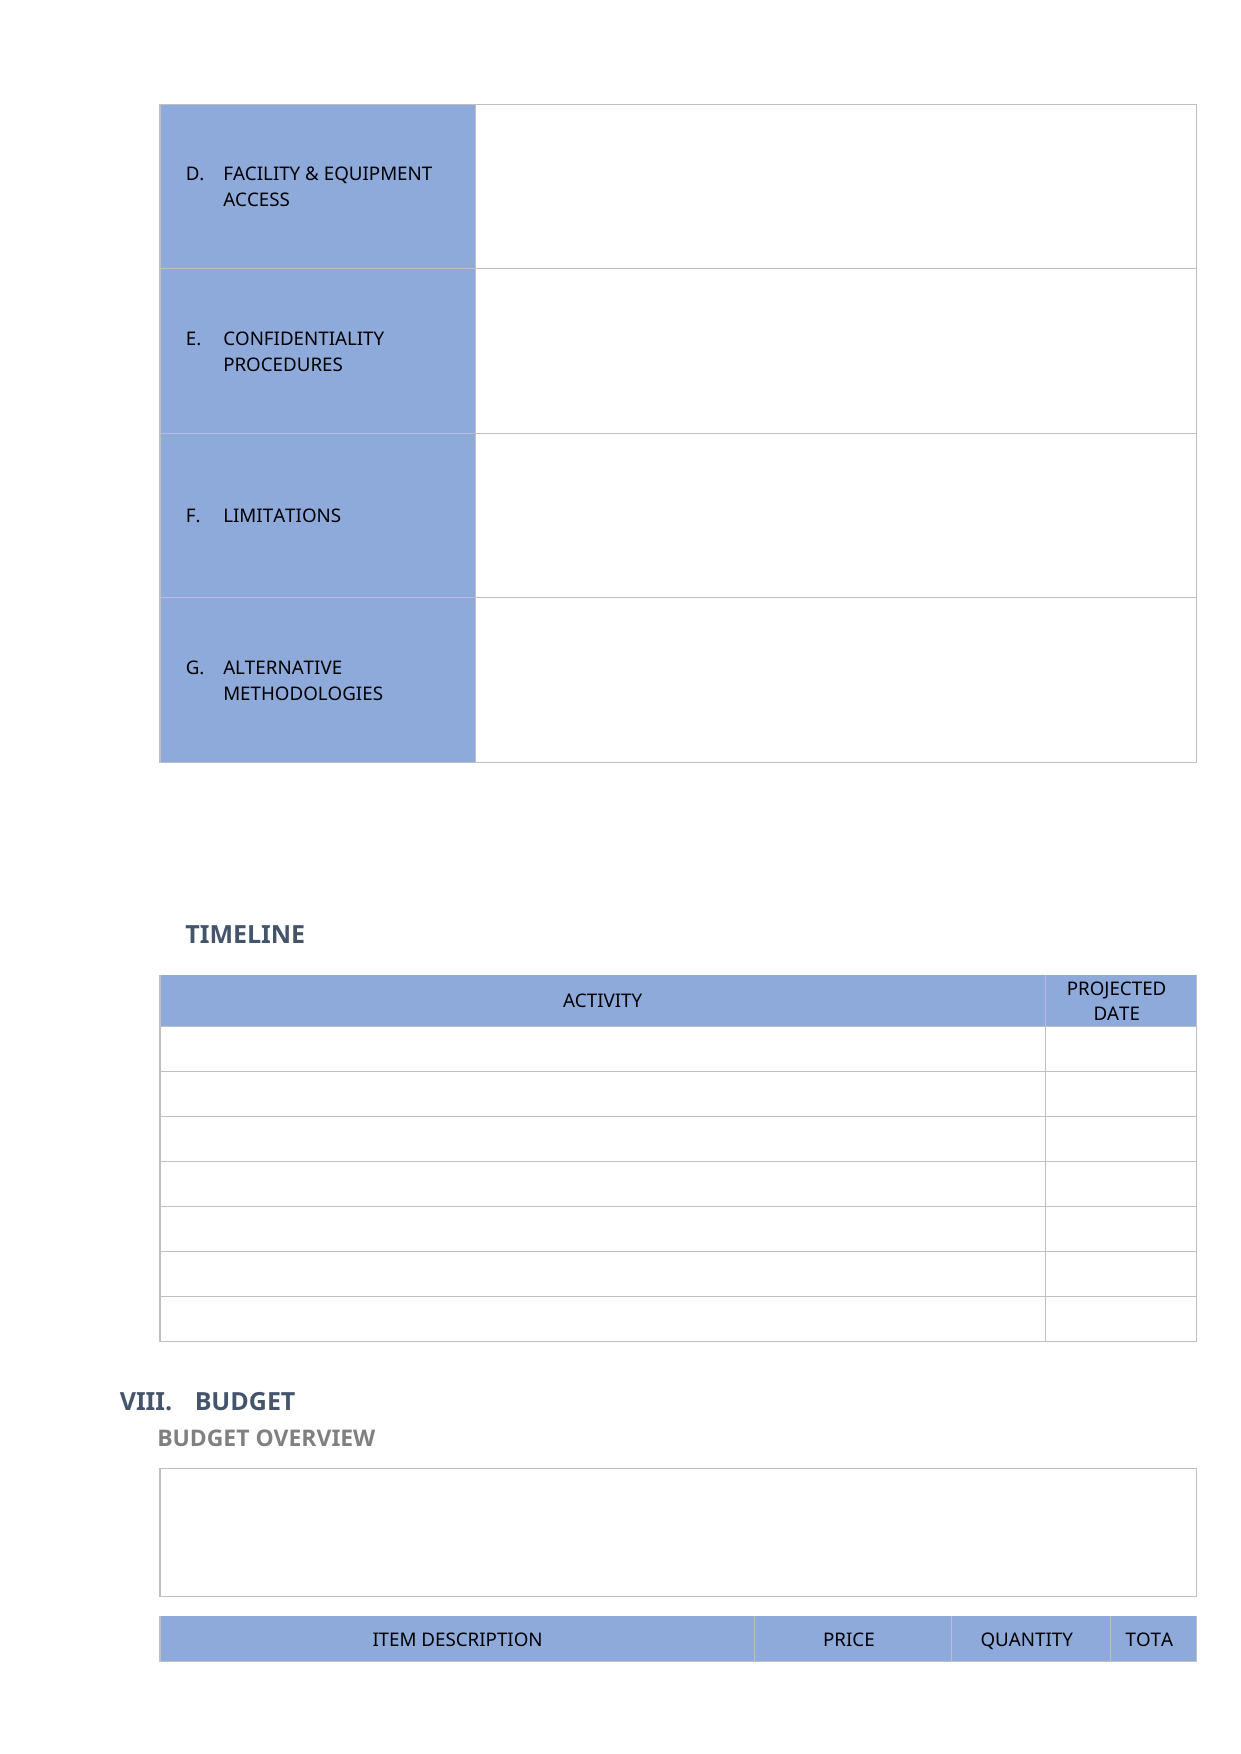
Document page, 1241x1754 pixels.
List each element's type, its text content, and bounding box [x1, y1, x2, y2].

table_cell [476, 598, 1196, 762]
table_cell [161, 1027, 1045, 1071]
table_cell FACILITY & EQUIPMENT ACCESS [161, 105, 475, 268]
table_cell [476, 269, 1196, 433]
table_header PROJECTED DATE [1046, 975, 1196, 1026]
table_header ACTIVITY [161, 975, 1045, 1026]
table_cell [161, 1297, 1045, 1341]
table_cell [161, 1252, 1045, 1296]
table_cell [161, 1117, 1045, 1161]
table_header QUANTITY [952, 1616, 1110, 1661]
table_cell [1046, 1252, 1196, 1296]
table_cell [476, 434, 1196, 597]
table_cell [161, 1207, 1045, 1251]
table_cell [1046, 1117, 1196, 1161]
table_cell CONFIDENTIALITY PROCEDURES [161, 269, 475, 433]
table_header TOTAL [1111, 1616, 1196, 1661]
text TIMELINE [185, 916, 1063, 950]
table_cell LIMITATIONS [161, 434, 475, 597]
table_header [161, 1469, 1196, 1596]
table_cell ALTERNATIVE METHODOLOGIES [161, 598, 475, 762]
table_cell [1046, 1207, 1196, 1251]
list BUDGET [119, 1383, 1063, 1417]
table_cell [161, 1162, 1045, 1206]
table_cell [1046, 1297, 1196, 1341]
table_cell [1046, 1072, 1196, 1116]
table_cell [161, 1072, 1045, 1116]
table_cell [1046, 1162, 1196, 1206]
table_cell [476, 105, 1196, 268]
table_header PRICE [755, 1616, 951, 1661]
text BUDGET OVERVIEW [157, 1422, 1063, 1453]
table_cell [1046, 1027, 1196, 1071]
table_header ITEM DESCRIPTION [161, 1616, 754, 1661]
